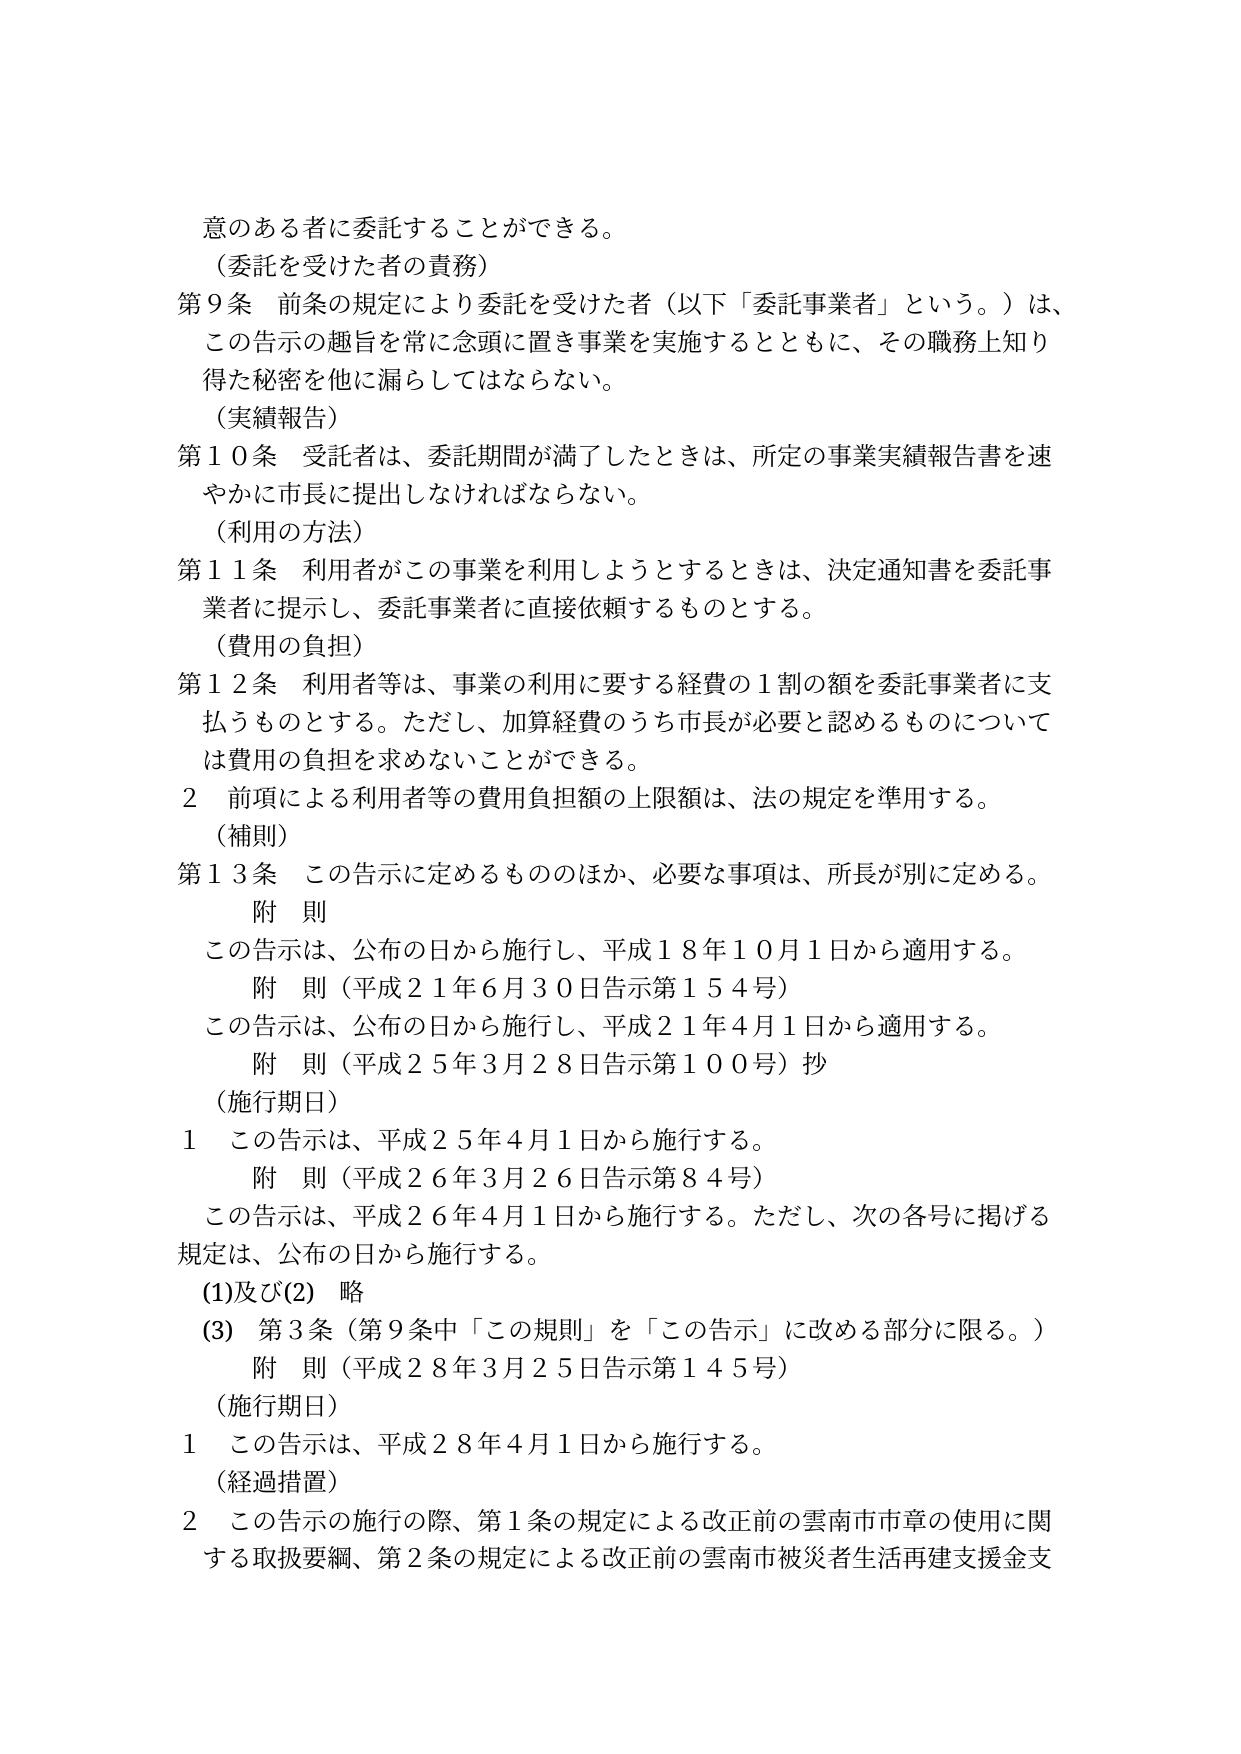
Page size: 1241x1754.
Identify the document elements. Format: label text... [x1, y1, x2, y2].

text 第１３条 この告示に定めるもののほか、必要な事項は、所長が別に定める。 [177, 854, 1063, 892]
text 附 則（平成２６年３月２６日告示第８４号） [252, 1158, 1063, 1196]
text （経過措置） [202, 1462, 1063, 1500]
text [177, 207, 1063, 245]
text 第１１条 利用者がこの事業を利用しようとするときは、決定通知書を委託事業者に提示し、委託事業者に直接依頼するものとする。 [177, 549, 1063, 626]
text （利用の方法） [202, 512, 1063, 549]
text 第１０条 受託者は、委託期間が満了したときは、所定の事業実績報告書を速やかに市長に提出しなければならない。 [177, 436, 1063, 512]
text この告示は、平成２６年４月１日から施行する。ただし、次の各号に掲げる規定は、公布の日から施行する。 [177, 1196, 1063, 1272]
text 第９条 前条の規定により委託を受けた者（以下「委託事業者」という。）は、この告示の趣旨を常に念頭に置き事業を実施するとともに、その職務上知り得た秘密を他に漏らしてはならない。 [177, 283, 1063, 397]
text (1)及び(2) 略 [202, 1272, 1063, 1310]
text この告示は、公布の日から施行し、平成２１年４月１日から適用する。 [177, 1006, 1063, 1044]
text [177, 1500, 1063, 1576]
text 附 則（平成２１年６月３０日告示第１５４号） [252, 968, 1063, 1006]
text （実績報告） [202, 397, 1063, 436]
text 第１２条 利用者等は、事業の利用に要する経費の１割の額を委託事業者に支払うものとする。ただし、加算経費のうち市長が必要と認めるものについては費用の負担を求めないことができる。 [177, 664, 1063, 778]
text （施行期日） [202, 1082, 1063, 1120]
text （費用の負担） [202, 626, 1063, 664]
text 附 則 [252, 892, 1063, 930]
text １ この告示は、平成２５年４月１日から施行する。 [177, 1120, 1063, 1158]
text この告示は、公布の日から施行し、平成１８年１０月１日から適用する。 [177, 930, 1063, 968]
text （委託を受けた者の責務） [202, 245, 1063, 283]
text 附 則（平成２５年３月２８日告示第１００号）抄 [252, 1044, 1063, 1082]
text 附 則（平成２８年３月２５日告示第１４５号） [252, 1348, 1063, 1386]
text (3) 第３条（第９条中「この規則」を「この告示」に改める部分に限る。） [202, 1310, 1063, 1348]
text １ この告示は、平成２８年４月１日から施行する。 [177, 1424, 1063, 1462]
text ２ 前項による利用者等の費用負担額の上限額は、法の規定を準用する。 [177, 778, 1063, 816]
text （施行期日） [202, 1386, 1063, 1424]
text （補則） [202, 816, 1063, 854]
